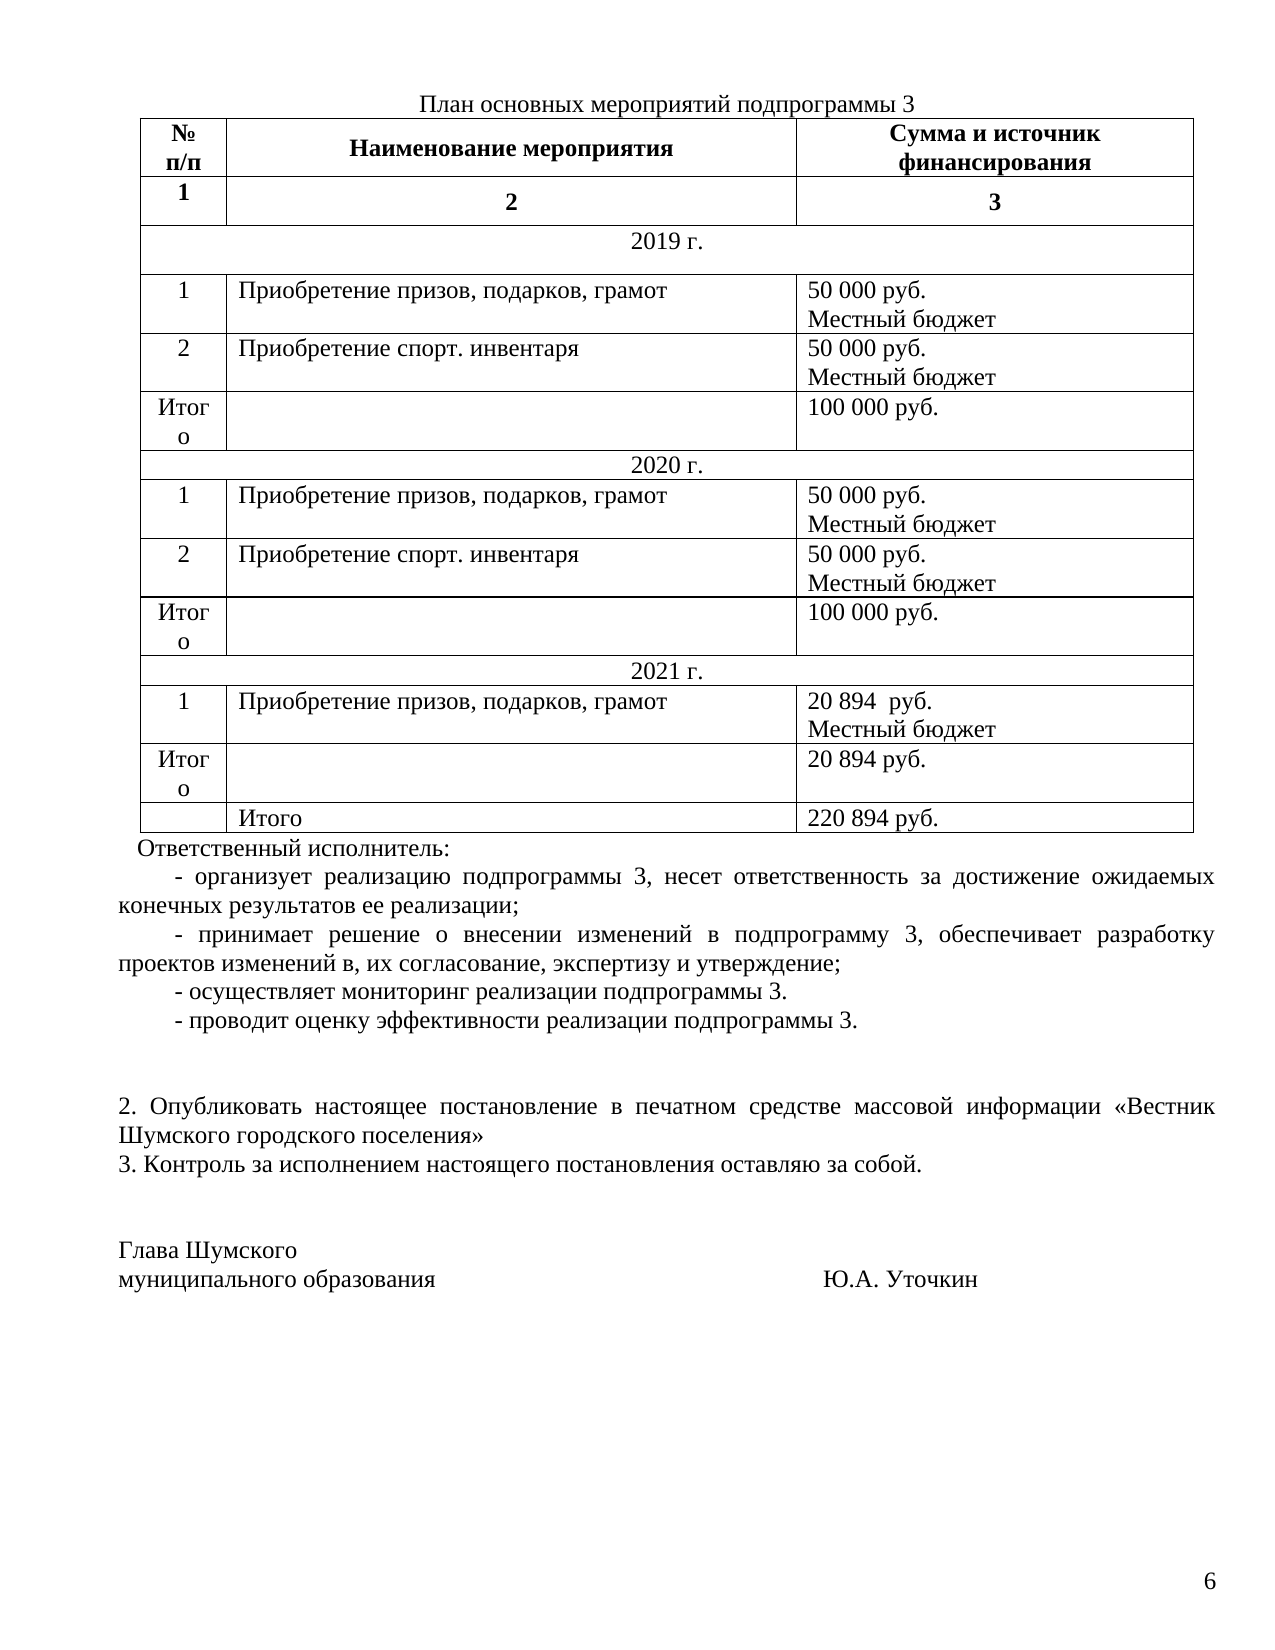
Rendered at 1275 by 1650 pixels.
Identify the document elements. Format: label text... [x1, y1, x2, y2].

text - осуществляет мониторинг реализации подпрограммы 3. [118, 976, 1216, 1005]
table_cell 2021 г. [141, 656, 1193, 685]
table_cell 2 [141, 539, 226, 596]
table_cell 2 [141, 334, 226, 391]
table_cell Приобретение спорт. инвентаря [227, 539, 796, 596]
table_cell 1 [141, 177, 226, 225]
table_cell 1 [141, 480, 226, 538]
table_cell Итого [141, 744, 226, 802]
table_cell 100 000 руб. [797, 392, 1193, 449]
table_cell 1 [141, 686, 226, 743]
table_cell Приобретение призов, подарков, грамот [227, 480, 796, 538]
table_cell 2020 г. [141, 451, 1193, 479]
table_cell 20 894 руб. [797, 744, 1193, 802]
table_cell 20 894 руб. Местный бюджет [797, 686, 1193, 743]
table_cell Приобретение призов, подарков, грамот [227, 275, 796, 332]
table_cell [141, 803, 226, 832]
text - организует реализацию подпрограммы 3, несет ответственность за достижение ожидаемых конечных результатов ее реализации; [118, 861, 1216, 919]
table_header Сумма и источник финансирования [797, 119, 1193, 176]
text 3. Контроль за исполнением настоящего постановления оставляю за собой. [118, 1149, 1216, 1178]
table_cell Приобретение призов, подарков, грамот [227, 686, 796, 743]
text - проводит оценку эффективности реализации подпрограммы 3. [118, 1005, 1216, 1034]
table_cell [227, 598, 796, 655]
table_cell 2 [227, 177, 796, 225]
table_header № п/п [141, 119, 226, 176]
table_cell 50 000 руб. Местный бюджет [797, 334, 1193, 391]
text Глава Шумского [118, 1235, 1216, 1264]
table_cell 220 894 руб. [797, 803, 1193, 832]
table_cell 50 000 руб. Местный бюджет [797, 480, 1193, 538]
text План основных мероприятий подпрограммы 3 [118, 89, 1216, 117]
table_cell 50 000 руб. Местный бюджет [797, 275, 1193, 332]
table_cell [227, 392, 796, 449]
table_cell 2019 г. [141, 226, 1193, 274]
table_cell Итого [141, 598, 226, 655]
table_cell [227, 744, 796, 802]
table_cell Итого [141, 392, 226, 449]
text Ответственный исполнитель: [118, 833, 1216, 861]
text - принимает решение о внесении изменений в подпрограмму 3, обеспечивает разработку проектов изменений в, их согласование, экспертизу и утверждение; [118, 919, 1216, 976]
table_cell Приобретение спорт. инвентаря [227, 334, 796, 391]
table_cell 50 000 руб. Местный бюджет [797, 539, 1193, 596]
table_header Наименование мероприятия [227, 119, 796, 176]
table_cell Итого [227, 803, 796, 832]
text муниципального образования Ю.А. Уточкин [118, 1264, 1216, 1293]
table_cell 1 [141, 275, 226, 332]
table_cell 100 000 руб. [797, 598, 1193, 655]
table_cell 3 [797, 177, 1193, 225]
text 2. Опубликовать настоящее постановление в печатном средстве массовой информации «Вестник Шумского городского поселения» [118, 1091, 1216, 1149]
